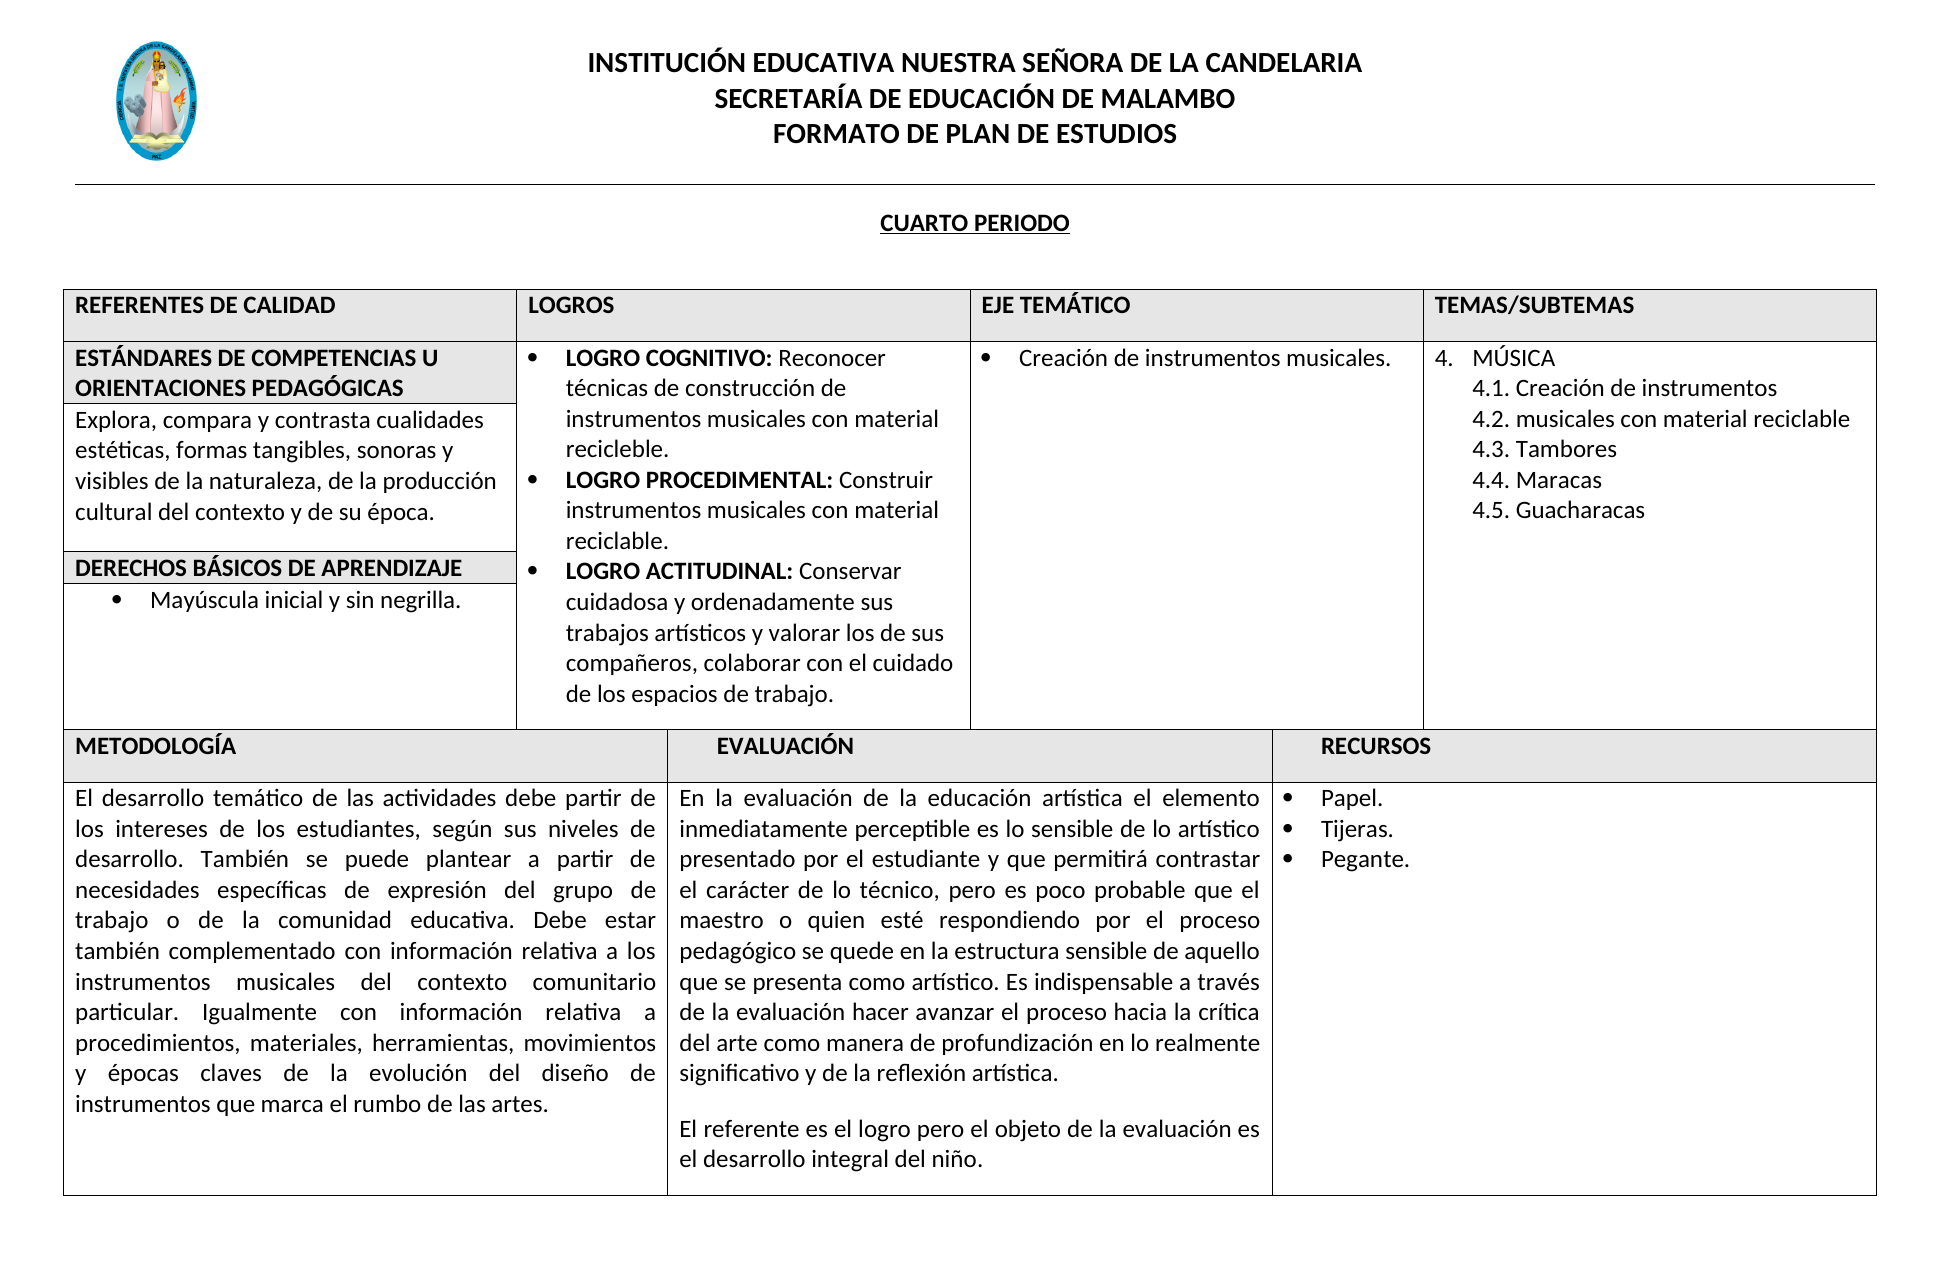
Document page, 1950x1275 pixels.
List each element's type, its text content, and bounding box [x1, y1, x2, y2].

table_cell DERECHOS BÁSICOS DE APRENDIZAJE [64, 552, 516, 583]
table_header LOGROS [517, 290, 970, 341]
table_cell MÚSICA 4.1. Creación de instrumentos 4.2. musicales con material reciclable 4.3. Tambores 4.4. Maracas 4.5. Guacharacas [1424, 342, 1876, 729]
table_cell Mayúscula inicial y sin negrilla. [64, 584, 516, 729]
table_cell Creación de instrumentos musicales. [971, 342, 1423, 729]
text CUARTO PERIODO [75, 207, 1875, 237]
table_cell Papel. Tijeras. Pegante. [1273, 783, 1876, 1195]
table_cell RECURSOS [1273, 730, 1876, 782]
picture [124, 49, 189, 152]
picture [110, 41, 203, 166]
table_header REFERENTES DE CALIDAD [64, 290, 516, 341]
table_header EJE TEMÁTICO [971, 290, 1423, 341]
table_cell El desarrollo temático de las actividades debe partir de los intereses de los estudiantes, según sus niveles de desarrollo. También se puede plantear a partir de necesidades específicas de expresión del grupo de trabajo o de la comunidad educativa. Debe estar también complementado con información relativa a los instrumentos musicales del contexto comunitario particular. Igualmente con información relativa a procedimientos, materiales, herramientas, movimientos y épocas claves de la evolución del diseño de instrumentos que marca el rumbo de las artes. [64, 783, 667, 1195]
table_cell ESTÁNDARES DE COMPETENCIAS U ORIENTACIONES PEDAGÓGICAS [64, 342, 516, 403]
table_cell LOGRO COGNITIVO: Reconocer técnicas de construcción de instrumentos musicales con material recicleble. LOGRO PROCEDIMENTAL: Construir instrumentos musicales con material reciclable. LOGRO ACTITUDINAL: Conservar cuidadosa y ordenadamente sus trabajos artísticos y valorar los de sus compañeros, colaborar con el cuidado de los espacios de trabajo. [517, 342, 970, 729]
table_cell Explora, compara y contrasta cualidades estéticas, formas tangibles, sonoras y visibles de la naturaleza, de la producción cultural del contexto y de su época. [64, 404, 516, 551]
table_cell En la evaluación de la educación artística el elemento inmediatamente perceptible es lo sensible de lo artístico presentado por el estudiante y que permitirá contrastar el carácter de lo técnico, pero es poco probable que el maestro o quien esté respondiendo por el proceso pedagógico se quede en la estructura sensible de aquello que se presenta como artístico. Es indispensable a través de la evaluación hacer avanzar el proceso hacia la crítica del arte como manera de profundización en lo realmente significativo y de la reflexión artística. El referente es el logro pero el objeto de la evaluación es el desarrollo integral del niño. [668, 783, 1272, 1195]
table_header TEMAS/SUBTEMAS [1424, 290, 1876, 341]
table_cell EVALUACIÓN [668, 730, 1272, 782]
table_cell METODOLOGÍA [64, 730, 667, 782]
